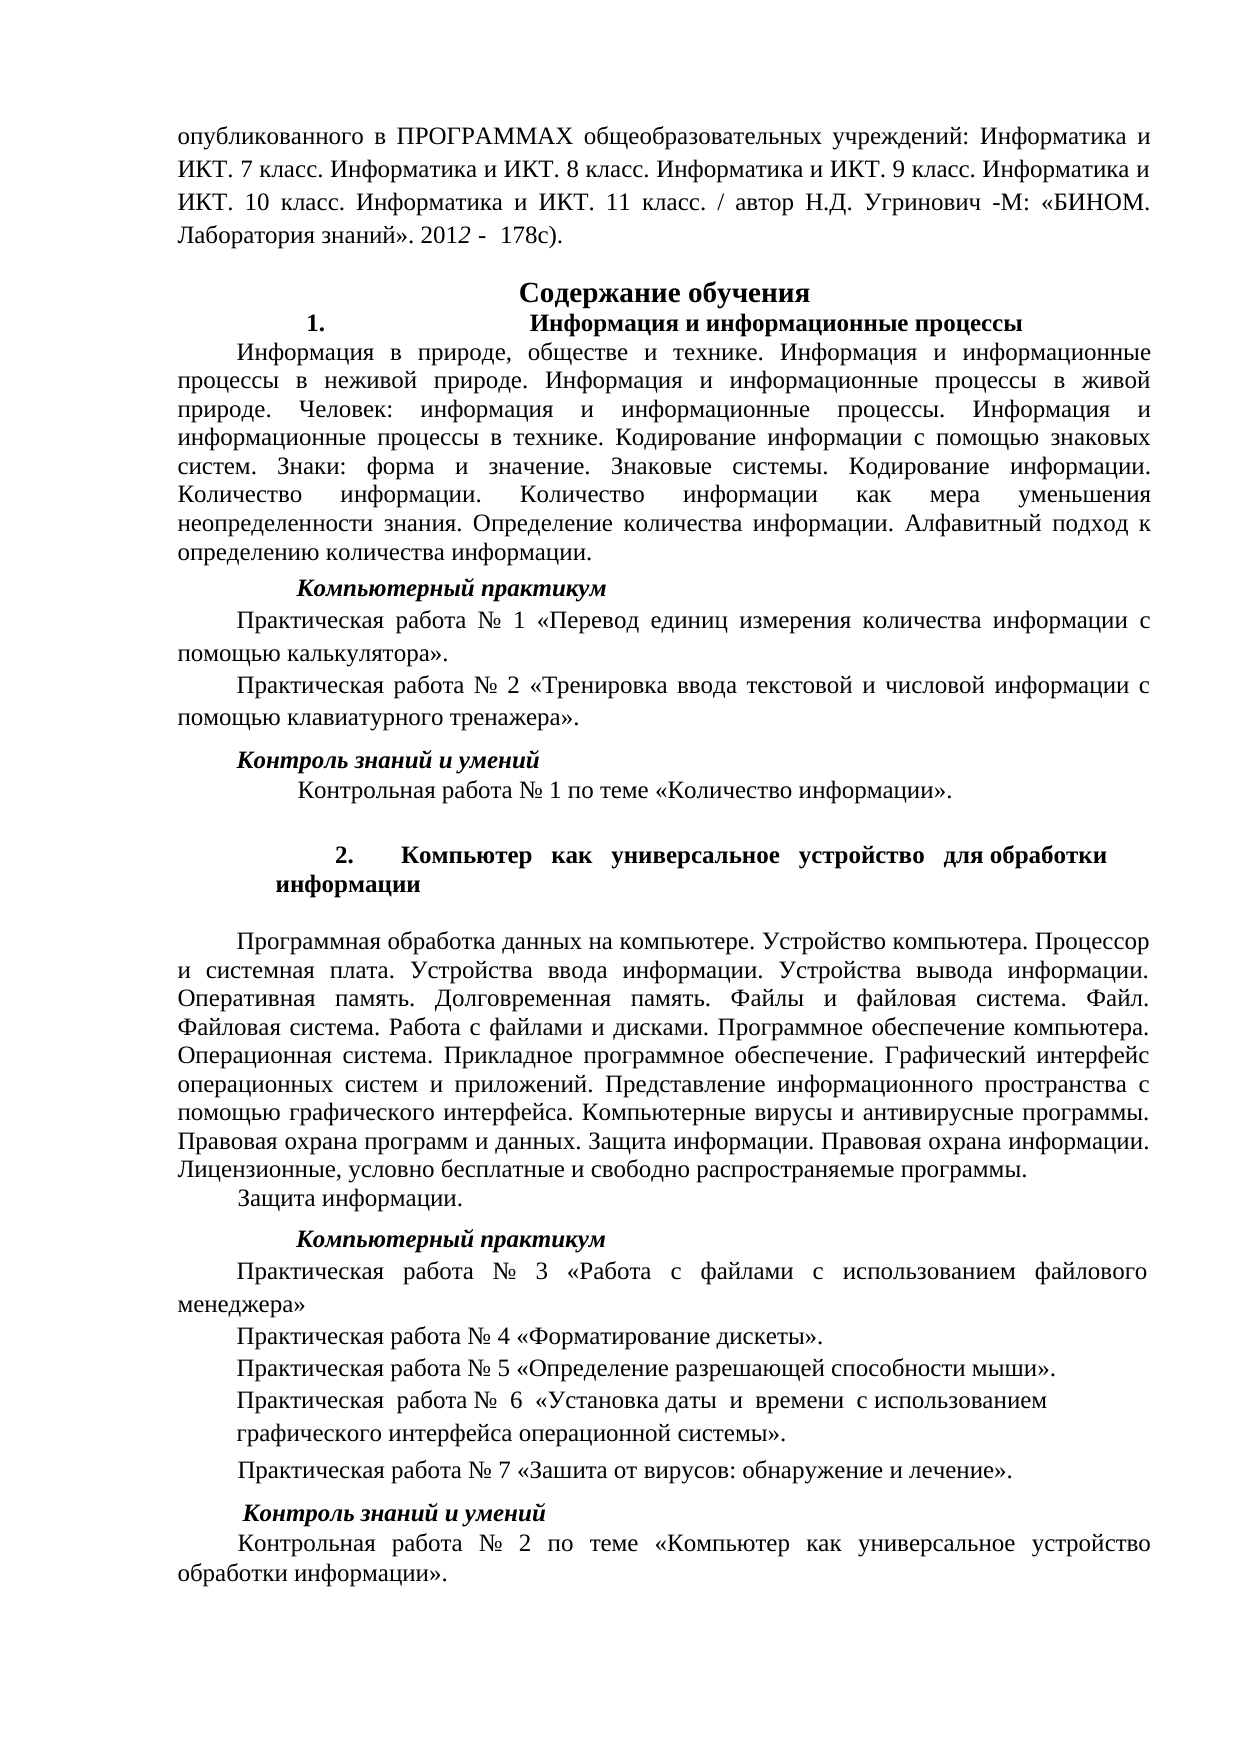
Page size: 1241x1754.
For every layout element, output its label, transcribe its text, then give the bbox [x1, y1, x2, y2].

text Компьютерный практикум [296, 571, 1152, 603]
text Компьютерный практикум [296, 1222, 1152, 1254]
list Компьютер как универсальное устройство для обработки информации [275, 841, 1152, 898]
text Программная обработка данных на компьютере. Устройство компьютера. Процессор и системная плата. Устройства ввода информации. Устройства вывода информации. Оперативная память. Долговременная память. Файлы и файловая система. Файл. Файловая система. Работа с файлами и дисками. Программное обеспечение компьютера. Операционная система. Прикладное программное обеспечение. Графический интерфейс операционных систем и приложений. Представление информационного пространства с помощью графического интерфейса. Компьютерные вирусы и антивирусные программы. Правовая охрана программ и данных. Защита информации. Правовая охрана информации. Лицензионные, условно бесплатные и свободно распространяемые программы. [177, 927, 1150, 1183]
text Информация в природе, обществе и технике. Информация и информационные процессы в неживой природе. Информация и информационные процессы в живой природе. Человек: информация и информационные процессы. Информация и информационные процессы в технике. Кодирование информации с помощью знаковых систем. Знаки: форма и значение. Знаковые системы. Кодирование информации. Количество информации. Количество информации как мера уменьшения неопределенности знания. Определение количества информации. Алфавитный подход к определению количества информации. [177, 337, 1152, 566]
text Практическая работа № 1 «Перевод единиц измерения количества информации с помощью калькулятора». [177, 603, 1152, 667]
text Контрольная работа № 1 по теме «Количество информации». [297, 776, 1152, 804]
text Практическая работа № 4 «Форматирование дискеты». [236, 1318, 1152, 1351]
list Информация и информационные процессы [177, 309, 1152, 337]
text Контрольная работа № 2 по теме «Компьютер как универсальное устройство обработки информации». [177, 1527, 1152, 1588]
text Контроль знаний и умений [242, 1498, 1152, 1527]
text Контроль знаний и умений [236, 745, 1152, 774]
text Практическая работа № 3 «Работа с файлами с использованием файлового менеджера» [177, 1254, 1149, 1318]
text Практическая работа № 2 «Тренировка ввода текстовой и числовой информации с помощью клавиатурного тренажера». [177, 667, 1152, 732]
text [177, 118, 1152, 250]
text Защита информации. [237, 1183, 1152, 1212]
text Содержание обучения [177, 275, 1152, 309]
text Практическая работа № 7 «Зашита от вирусов: обнаружение и лечение». [177, 1455, 1152, 1484]
text Практическая работа № 5 «Определение разрешающей способности мыши». Практическая работа № 6 «Установка даты и времени с использованием графического интерфейса операционной системы». [236, 1351, 1152, 1448]
